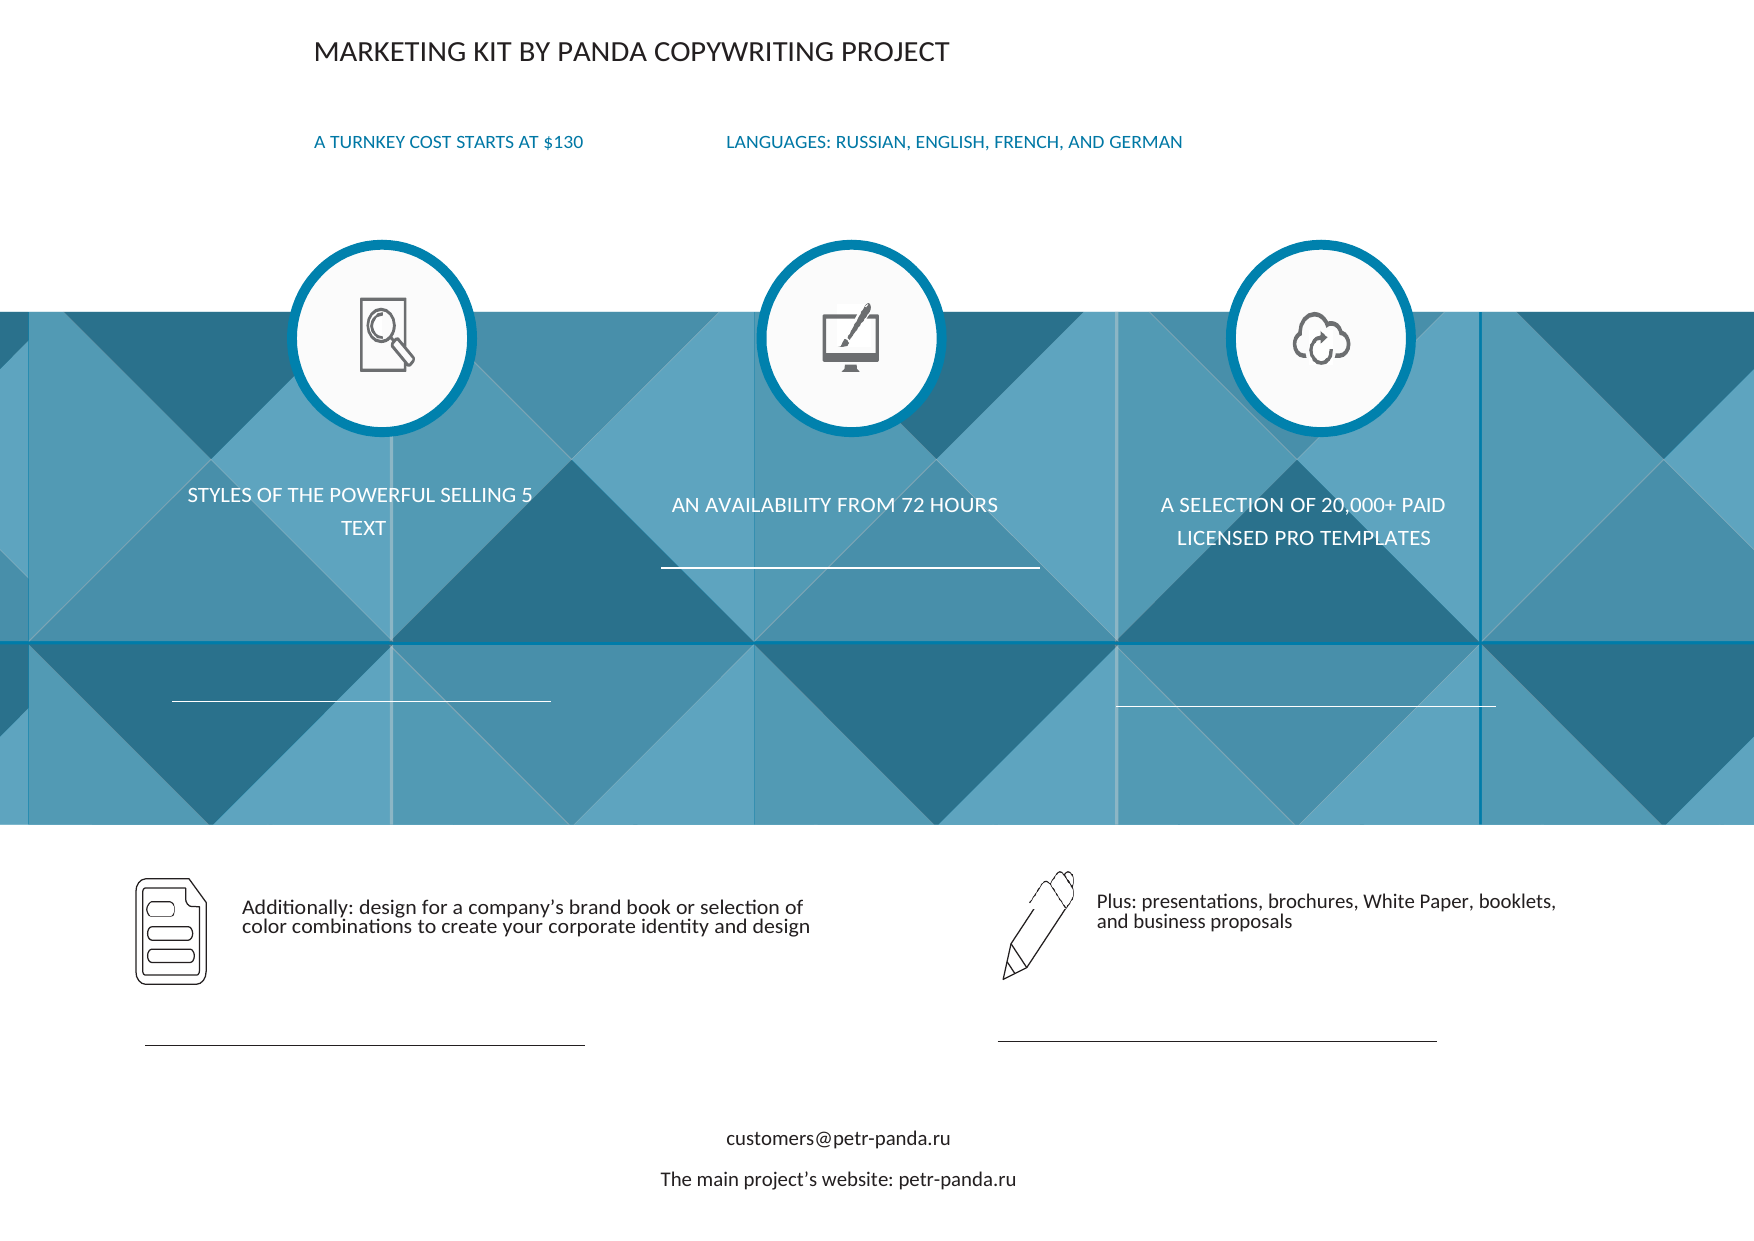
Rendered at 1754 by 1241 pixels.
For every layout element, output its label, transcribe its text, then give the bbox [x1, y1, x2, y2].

text Additionally: design for a company’s brand book or selection of color combinations to create your corporate identity and design [242, 898, 837, 939]
text MARKETING KIT BY PANDA COPYWRITING PROJECT [313, 33, 1706, 68]
text STYLES OF THE POWERFUL SELLING 5 TEXT [187, 481, 541, 540]
text A TURNKEY COST STARTS AT $130 LANGUAGES: RUSSIAN, ENGLISH, FRENCH, AND GERMAN [314, 131, 1706, 154]
picture [146, 901, 175, 917]
text customers@petr-panda.ru [65, 1125, 1612, 1150]
picture [370, 312, 383, 339]
text Plus: presentations, brochures, White Paper, booklets, and business proposals [1097, 892, 1587, 933]
text The main project’s website: petr-panda.ru [65, 1166, 1612, 1192]
text AN AVAILABILITY FROM 72 HOURS A SELECTION OF 20,000+ PAID LICENSED PRO TEMPLATES [672, 492, 1447, 551]
picture [1309, 330, 1333, 365]
picture [1029, 871, 1074, 909]
picture [837, 303, 871, 347]
